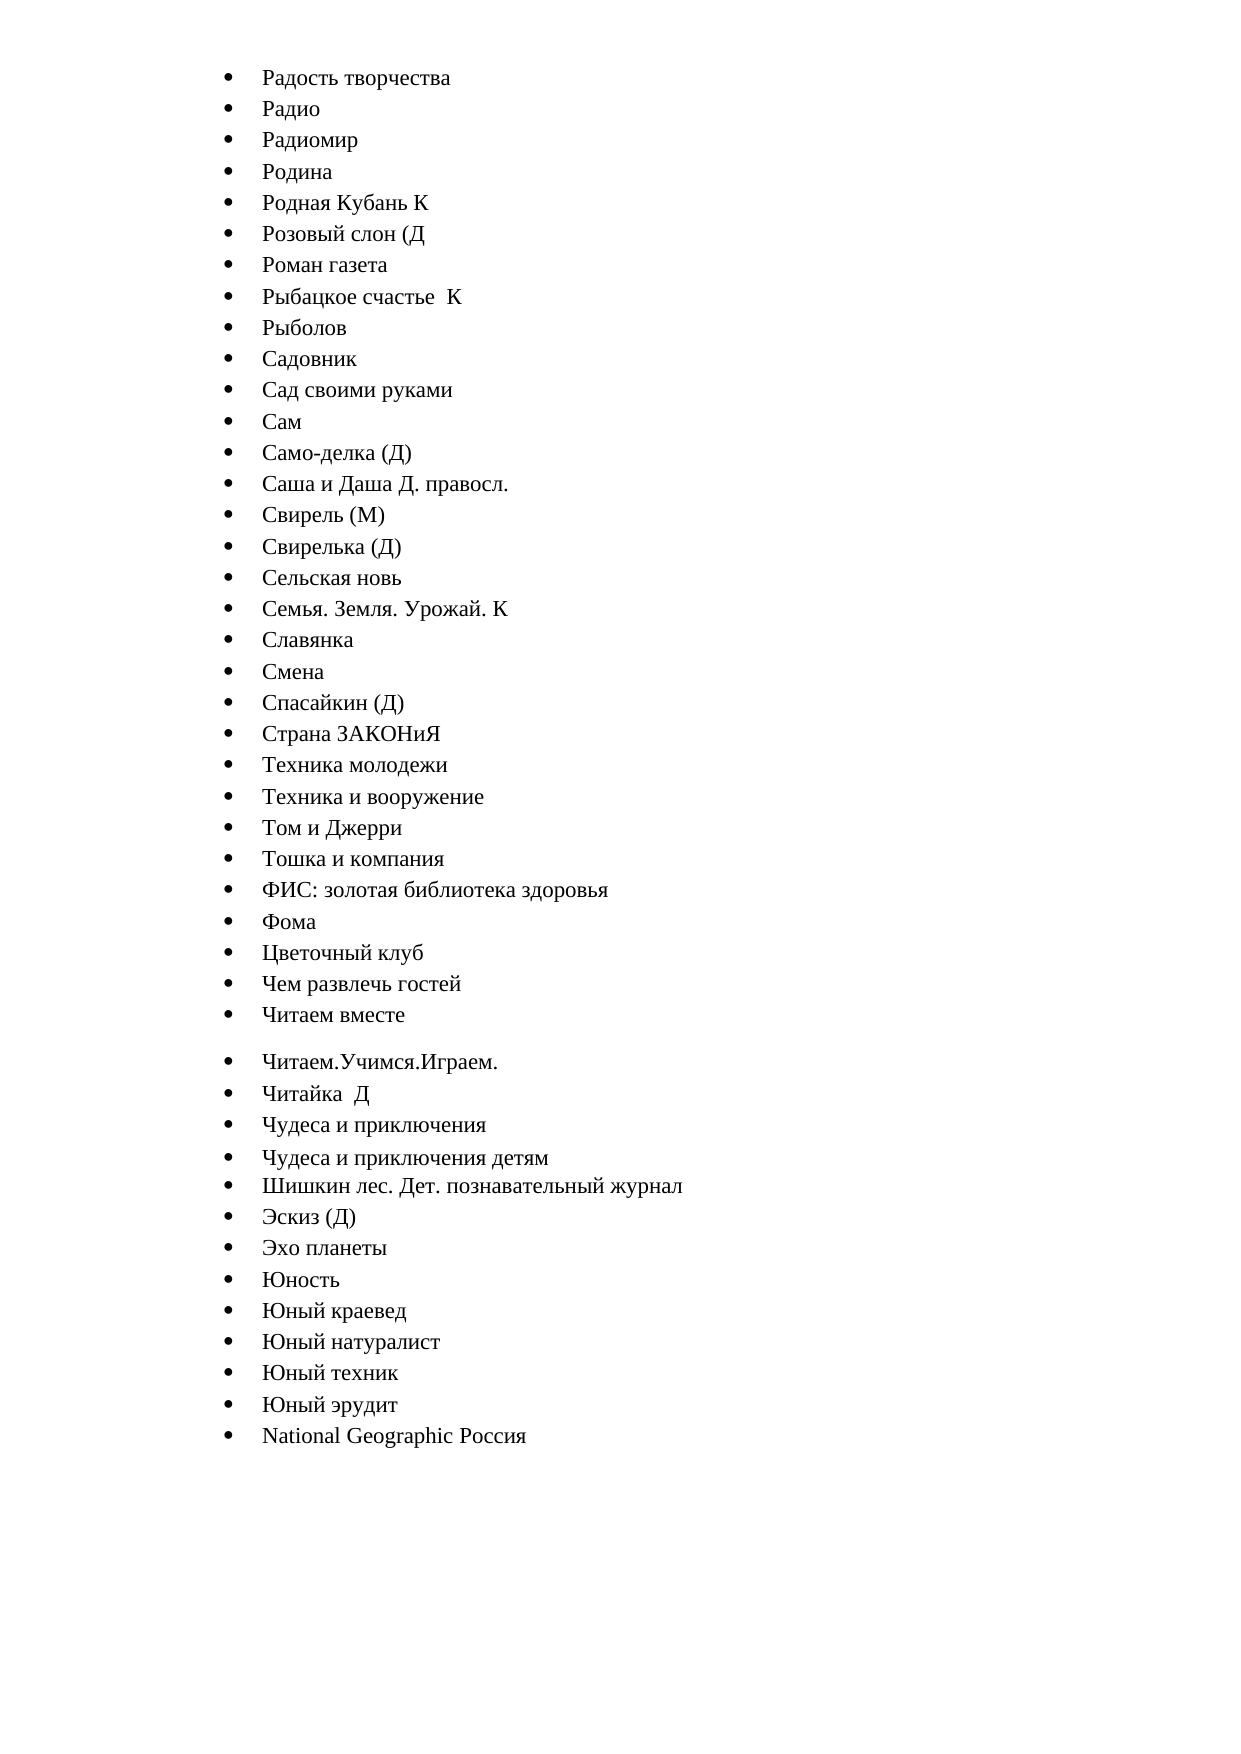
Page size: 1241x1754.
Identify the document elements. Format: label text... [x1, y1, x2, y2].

table_cell Чем развлечь гостей [176, 965, 1152, 997]
table_cell Тошка и компания [176, 840, 1152, 872]
table_cell Юный эрудит [176, 1386, 1152, 1417]
table_cell Чудеса и приключения детям [176, 1137, 1152, 1170]
table_cell Читаем.Учимся.Играем. [176, 1028, 1152, 1075]
table_cell Свирелька (Д) [176, 528, 1152, 559]
table_cell Сельская новь [176, 559, 1152, 590]
table_cell Смена [176, 653, 1152, 684]
table_cell Юный техник [176, 1355, 1152, 1386]
table_cell ФИС: золотая библиотека здоровья [176, 872, 1152, 903]
table_cell Сам [176, 403, 1152, 434]
table_cell Рыбацкое счастье К [176, 278, 1152, 309]
table_cell Радость творчества [176, 59, 1152, 90]
table_cell Сад своими руками [176, 372, 1152, 403]
table_cell Радиомир [176, 122, 1152, 153]
table_cell Само-делка (Д) [176, 434, 1152, 465]
table_cell Садовник [176, 340, 1152, 372]
table_cell Страна ЗАКОНиЯ [176, 715, 1152, 747]
table_cell Техника молодежи [176, 747, 1152, 778]
table_cell Юность [176, 1261, 1152, 1292]
table_cell Семья. Земля. Урожай. К [176, 590, 1152, 622]
table_cell Фома [176, 903, 1152, 934]
table_cell Эхо планеты [176, 1230, 1152, 1261]
table_cell Родная Кубань К [176, 184, 1152, 215]
table_cell Радио [176, 90, 1152, 122]
table_cell Техника и вооружение [176, 778, 1152, 809]
table_cell Юный натуралист [176, 1323, 1152, 1354]
table_cell Розовый слон (Д [176, 215, 1152, 247]
table_cell Эскиз (Д) [176, 1198, 1152, 1229]
table_cell National Geographic Россия [176, 1417, 1152, 1448]
table_cell Родина [176, 153, 1152, 184]
table_cell Свирель (М) [176, 497, 1152, 528]
table_cell Рыболов [176, 309, 1152, 340]
table_cell Юный краевед [176, 1292, 1152, 1323]
table_cell Спасайкин (Д) [176, 684, 1152, 715]
table_cell Чудеса и приключения [176, 1106, 1152, 1137]
table_cell Читайка Д [176, 1075, 1152, 1106]
table_cell Читаем вместе [176, 997, 1152, 1028]
table_cell Саша и Даша Д. правосл. [176, 465, 1152, 497]
table_cell Славянка [176, 622, 1152, 653]
table_cell Шишкин лес. Дет. познавательный журнал [176, 1170, 1152, 1198]
table_cell Цветочный клуб [176, 934, 1152, 965]
table_cell Том и Джерри [176, 809, 1152, 840]
table_cell Роман газета [176, 247, 1152, 278]
